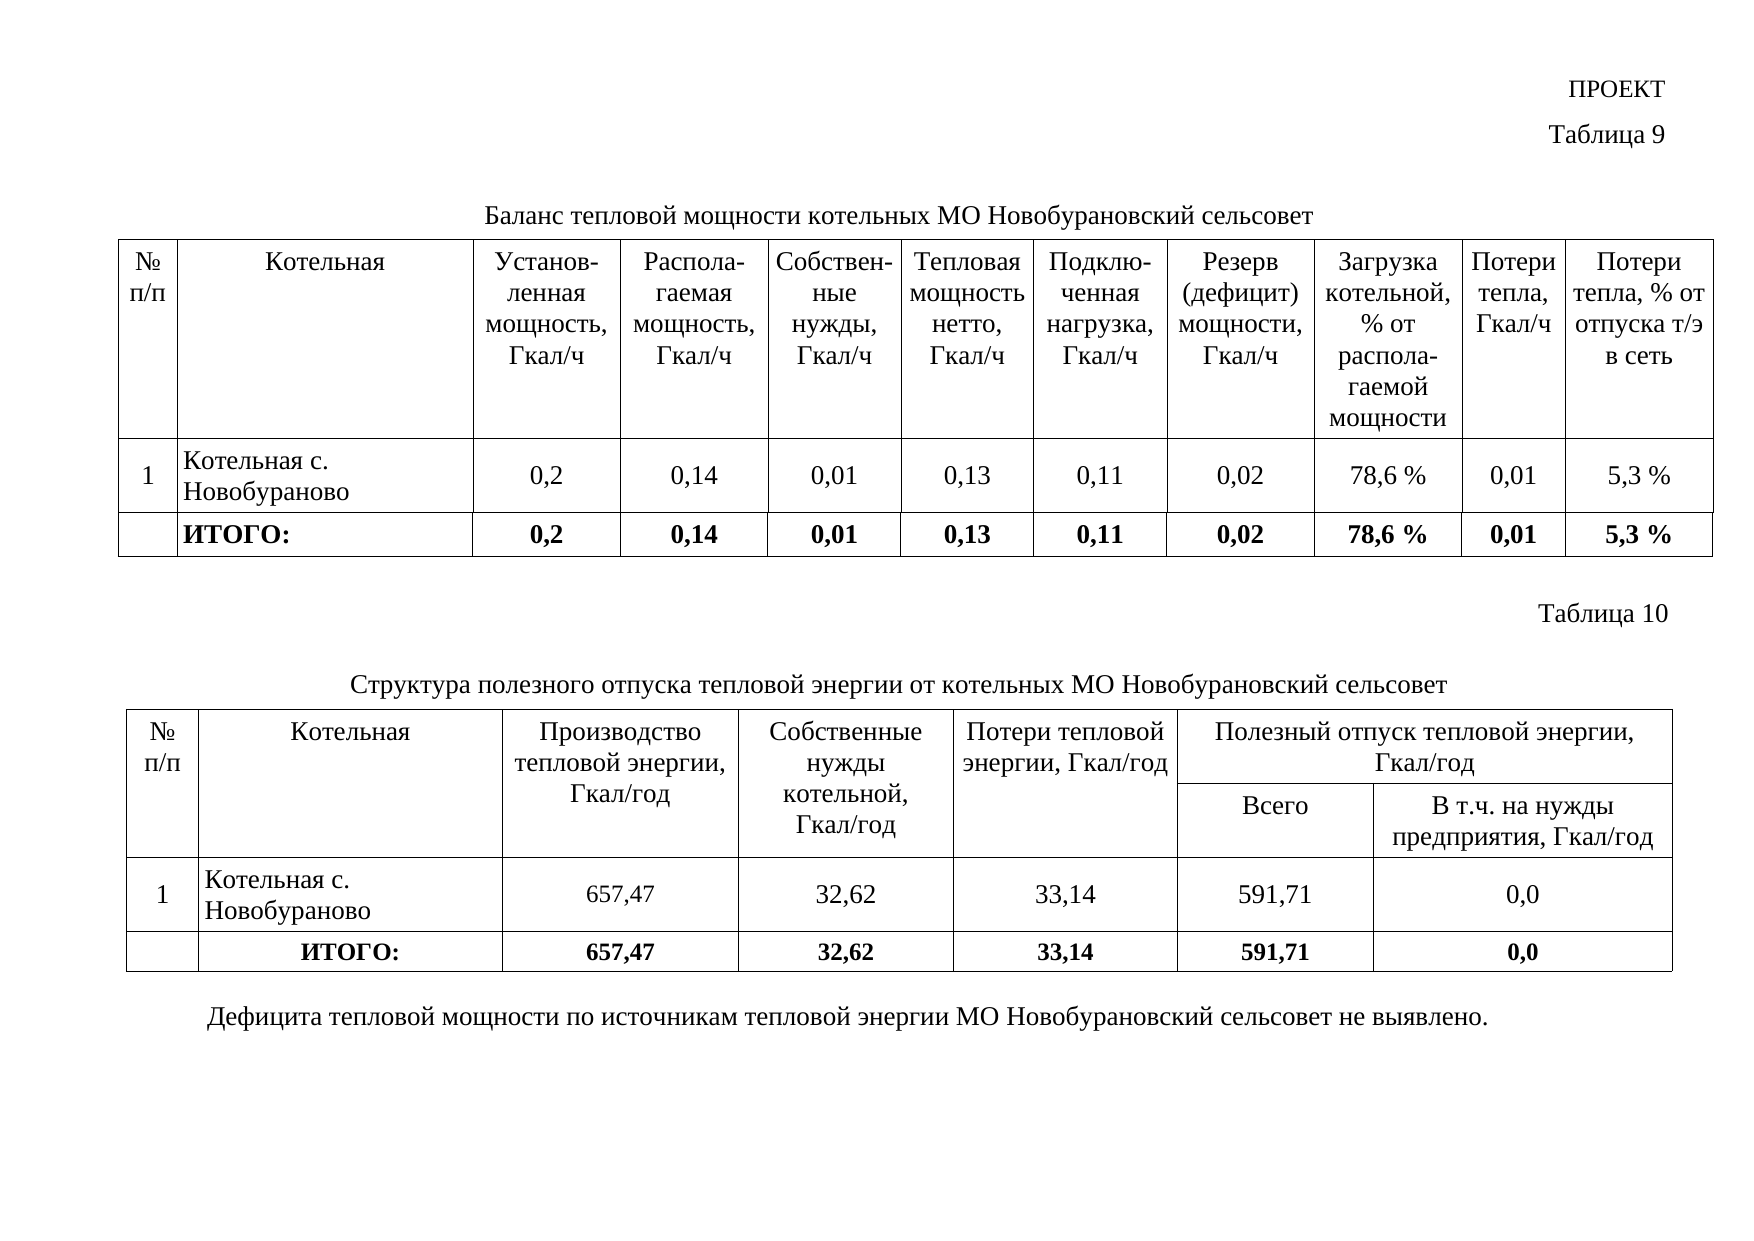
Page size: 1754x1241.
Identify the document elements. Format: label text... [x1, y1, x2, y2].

table_cell 0,01 [1463, 439, 1565, 512]
table_cell 5,3 % [1566, 439, 1713, 512]
table_cell В т.ч. на нужды предприятия, Гкал/год [1374, 784, 1672, 857]
table_cell 0,2 [474, 439, 620, 512]
table_header Полезный отпуск тепловой энергии, Гкал/год [1178, 710, 1672, 783]
table_header Котельная [178, 240, 473, 438]
table_cell 0,01 [1462, 513, 1565, 556]
table_header Потери тепла, Гкал/ч [1463, 240, 1565, 438]
table_cell Всего [1178, 784, 1373, 857]
table_cell ИТОГО: [199, 932, 502, 971]
table_cell 32,62 [739, 932, 953, 971]
table_header № п/п [119, 240, 177, 438]
table_cell ИТОГО: [178, 513, 472, 556]
table_cell 657,47 [503, 858, 738, 931]
table_cell 1 [119, 439, 177, 512]
table_cell 32,62 [739, 858, 953, 931]
table_cell Котельная с. Новобураново [199, 858, 502, 931]
table_cell 591,71 [1178, 858, 1373, 931]
table_cell 0,14 [621, 513, 767, 556]
table_cell 0,13 [901, 513, 1033, 556]
table_header Тепловая мощность нетто, Гкал/ч [902, 240, 1033, 438]
table_cell 1 [127, 858, 198, 931]
table_cell 78,6 % [1315, 513, 1461, 556]
table_header Резерв (дефицит) мощности, Гкал/ч [1168, 240, 1314, 438]
table_cell 591,71 [1178, 932, 1373, 971]
text Дефицита тепловой мощности по источникам тепловой энергии МО Новобурановский сельсовет не выявлено. [133, 1000, 1665, 1031]
table_header № п/п [127, 710, 198, 857]
table_header Собствен-ные нужды, Гкал/ч [769, 240, 901, 438]
table_cell 33,14 [954, 932, 1177, 971]
table_cell 0,13 [902, 439, 1033, 512]
text Структура полезного отпуска тепловой энергии от котельных МО Новобурановский сельсовет [133, 668, 1665, 700]
table_cell 0,0 [1374, 932, 1672, 971]
table_cell 0,11 [1034, 513, 1166, 556]
table_header Установ-ленная мощность, Гкал/ч [474, 240, 620, 438]
table_cell 5,3 % [1566, 513, 1712, 556]
table_cell 0,14 [621, 439, 768, 512]
table_header Производство тепловой энергии, Гкал/год [503, 710, 738, 857]
table_cell [119, 513, 177, 556]
table_cell 78,6 % [1315, 439, 1462, 512]
table_cell 0,02 [1167, 513, 1314, 556]
table_cell 0,02 [1168, 439, 1314, 512]
table_header Котельная [199, 710, 502, 857]
table_header Загрузка котельной, % от распола-гаемой мощности [1315, 240, 1462, 438]
table_cell 0,2 [473, 513, 620, 556]
table_cell 0,0 [1374, 858, 1672, 931]
table_header Собственные нужды котельной, Гкал/год [739, 710, 953, 857]
text Баланс тепловой мощности котельных МО Новобурановский сельсовет [133, 199, 1665, 230]
text Таблица 9 [133, 118, 1665, 149]
table_header Распола-гаемая мощность, Гкал/ч [621, 240, 768, 438]
table_header Потери тепловой энергии, Гкал/год [954, 710, 1177, 857]
table_cell Котельная с. Новобураново [178, 439, 473, 512]
table_cell 33,14 [954, 858, 1177, 931]
table_cell 657,47 [503, 932, 738, 971]
table_header Потери тепла, % от отпуска т/э в сеть [1566, 240, 1713, 438]
table_header Подклю-ченная нагрузка, Гкал/ч [1034, 240, 1167, 438]
table_cell 0,11 [1034, 439, 1167, 512]
table_cell [127, 932, 198, 971]
text Таблица 10 [133, 597, 1668, 628]
table_cell 0,01 [768, 513, 900, 556]
table_cell 0,01 [769, 439, 901, 512]
